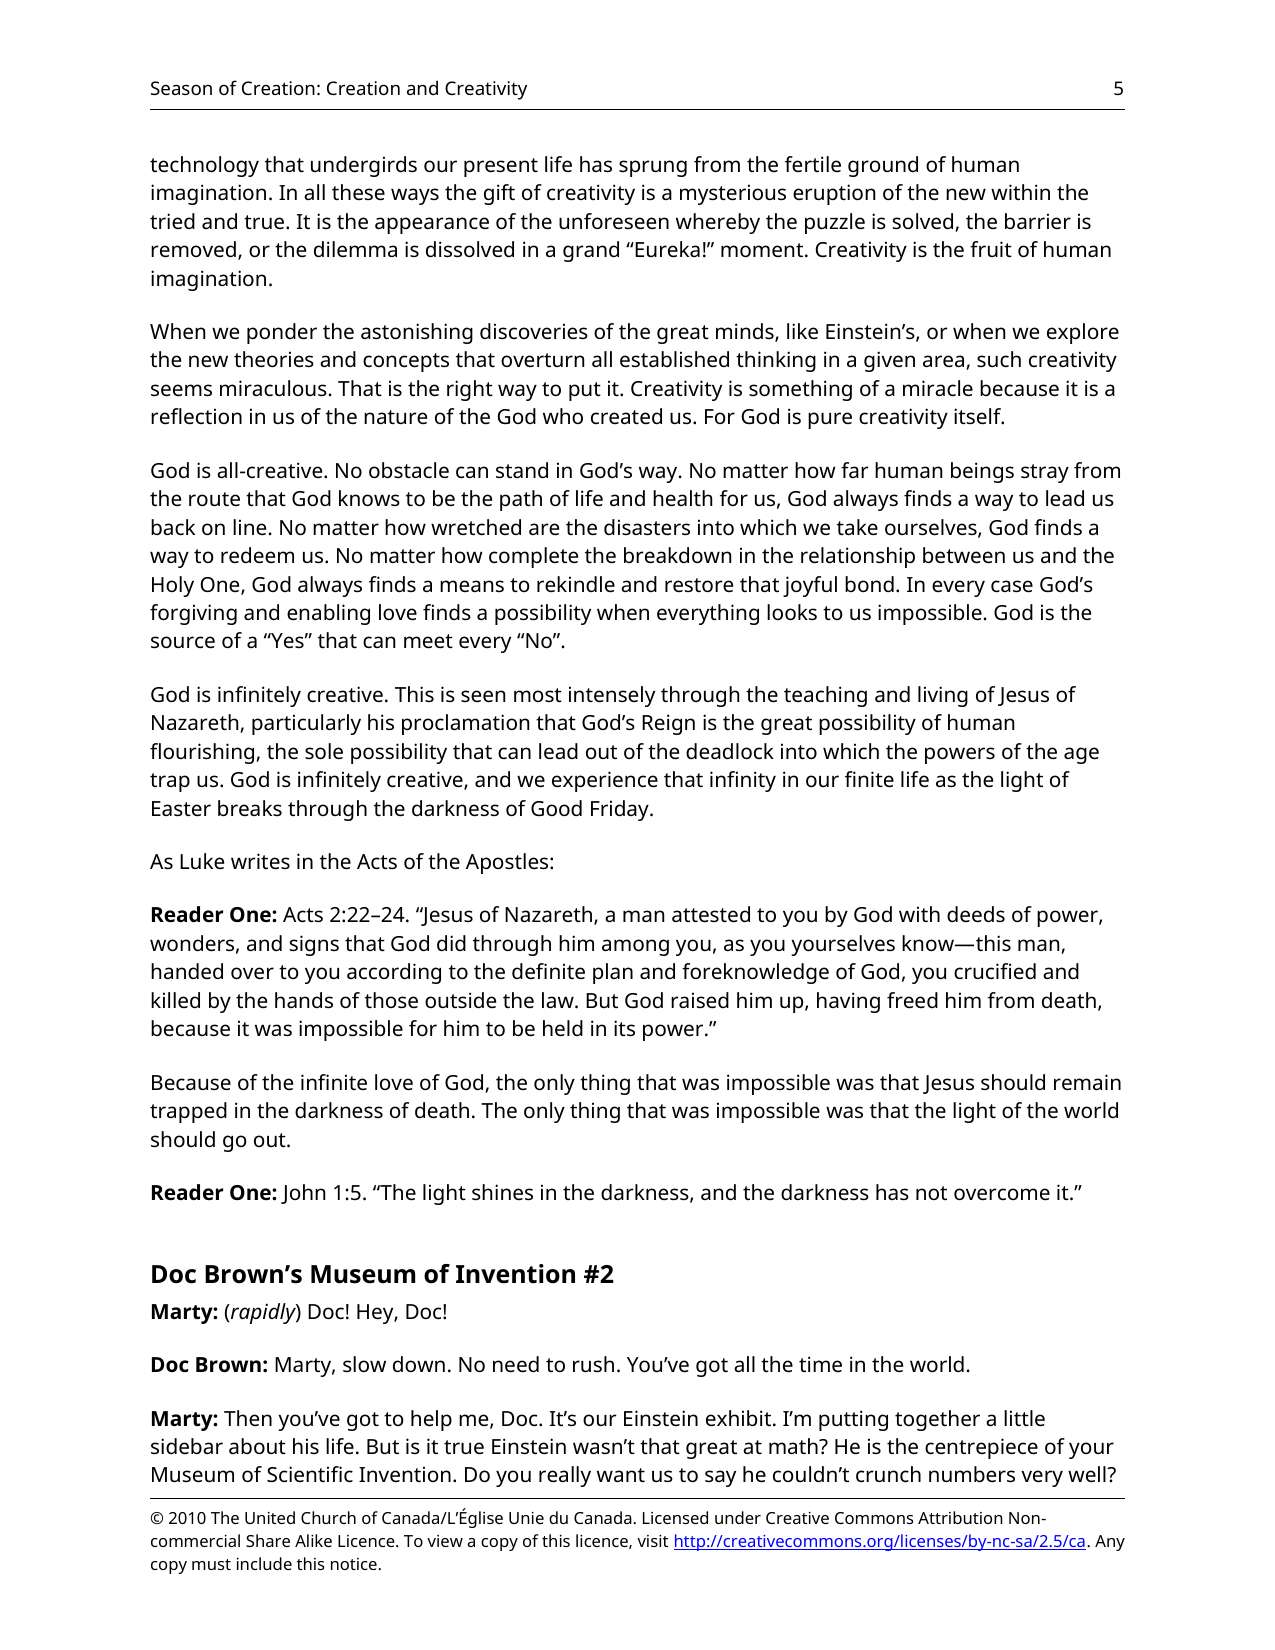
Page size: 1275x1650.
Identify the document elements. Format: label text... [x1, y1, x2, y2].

text God is infinitely creative. This is seen most intensely through the teaching and living of Jesus of Nazareth, particularly his proclamation that God’s Reign is the great possibility of human flourishing, the sole possibility that can lead out of the deadlock into which the powers of the age trap us. God is infinitely creative, and we experience that infinity in our finite life as the light of Easter breaks through the darkness of Good Friday. [150, 680, 1125, 822]
text As Luke writes in the Acts of the Apostles: [150, 847, 1125, 876]
text Doc Brown: Marty, slow down. No need to rush. You’ve got all the time in the world. [150, 1350, 1125, 1379]
text When we ponder the astonishing discoveries of the great minds, like Einstein’s, or when we explore the new theories and concepts that overturn all established thinking in a given area, such creativity seems miraculous. That is the right way to put it. Creativity is something of a miracle because it is a reflection in us of the nature of the God who created us. For God is pure creativity itself. [150, 317, 1125, 431]
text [150, 150, 1125, 292]
text Reader One: Acts 2:22–24. “Jesus of Nazareth, a man attested to you by God with deeds of power, wonders, and signs that God did through him among you, as you yourselves know—this man, handed over to you according to the definite plan and foreknowledge of God, you crucified and killed by the hands of those outside the law. But God raised him up, having freed him from death, because it was impossible for him to be held in its power.” [150, 901, 1125, 1043]
text Because of the infinite love of God, the only thing that was impossible was that Jesus should remain trapped in the darkness of death. The only thing that was impossible was that the light of the world should go out. [150, 1068, 1125, 1153]
text God is all-creative. No obstacle can stand in God’s way. No matter how far human beings stray from the route that God knows to be the path of life and health for us, God always finds a way to lead us back on line. No matter how wretched are the disasters into which we take ourselves, God finds a way to redeem us. No matter how complete the breakdown in the relationship between us and the Holy One, God always finds a means to rekindle and restore that joyful bond. In every case God’s forgiving and enabling love finds a possibility when everything looks to us impossible. God is the source of a “Yes” that can meet every “No”. [150, 456, 1125, 655]
text Marty: Then you’ve got to help me, Doc. It’s our Einstein exhibit. I’m putting together a little sidebar about his life. But is it true Einstein wasn’t that great at math? He is the centrepiece of your . Do you really want us to say he couldn’t crunch numbers very well? [150, 1404, 1125, 1489]
subtitle Doc Brown’s #2 [150, 1257, 1125, 1291]
text Reader One: John 1:5. “The light shines in the darkness, and the darkness has not overcome it.” [150, 1178, 1125, 1207]
text Marty: (rapidly) Doc! Hey, Doc! [150, 1297, 1125, 1325]
